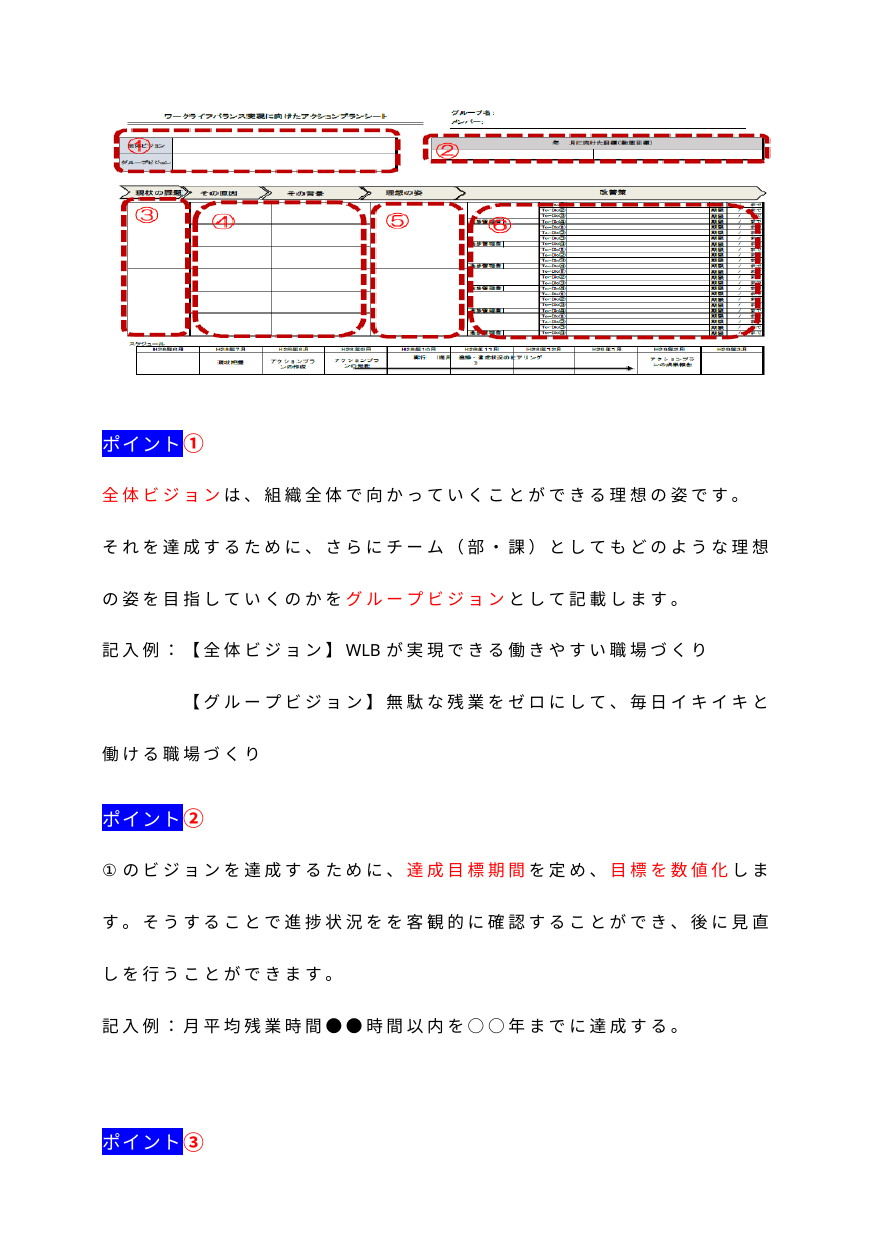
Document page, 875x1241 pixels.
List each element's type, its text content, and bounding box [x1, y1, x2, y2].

text ①のビジョンを達成するために、達成目標期間を定め、目標を数値化します。そうすることで進捗状況をを客観的に確認することができ、後に見直しを行うことができます。 [102, 844, 772, 999]
text 記入例：【全体ビジョン】WLBが実現できる働きやすい職場づくり [102, 624, 772, 676]
text それを達成するために、さらにチーム（部・課）としてもどのような理想の姿を目指していくのかをグループビジョンとして記載します。 [102, 520, 772, 624]
text ポイント③ [102, 1116, 772, 1167]
text 記入例：月平均残業時間●●時間以内を○○年までに達成する。 [102, 999, 772, 1051]
text 【グループビジョン】無駄な残業をゼロにして、毎日イキイキと働ける職場づくり [102, 676, 772, 779]
text 全体ビジョンは、組織全体で向かっていくことができる理想の姿です。 [102, 468, 772, 520]
text ポイント① [102, 106, 772, 468]
text ポイント② [102, 792, 772, 844]
